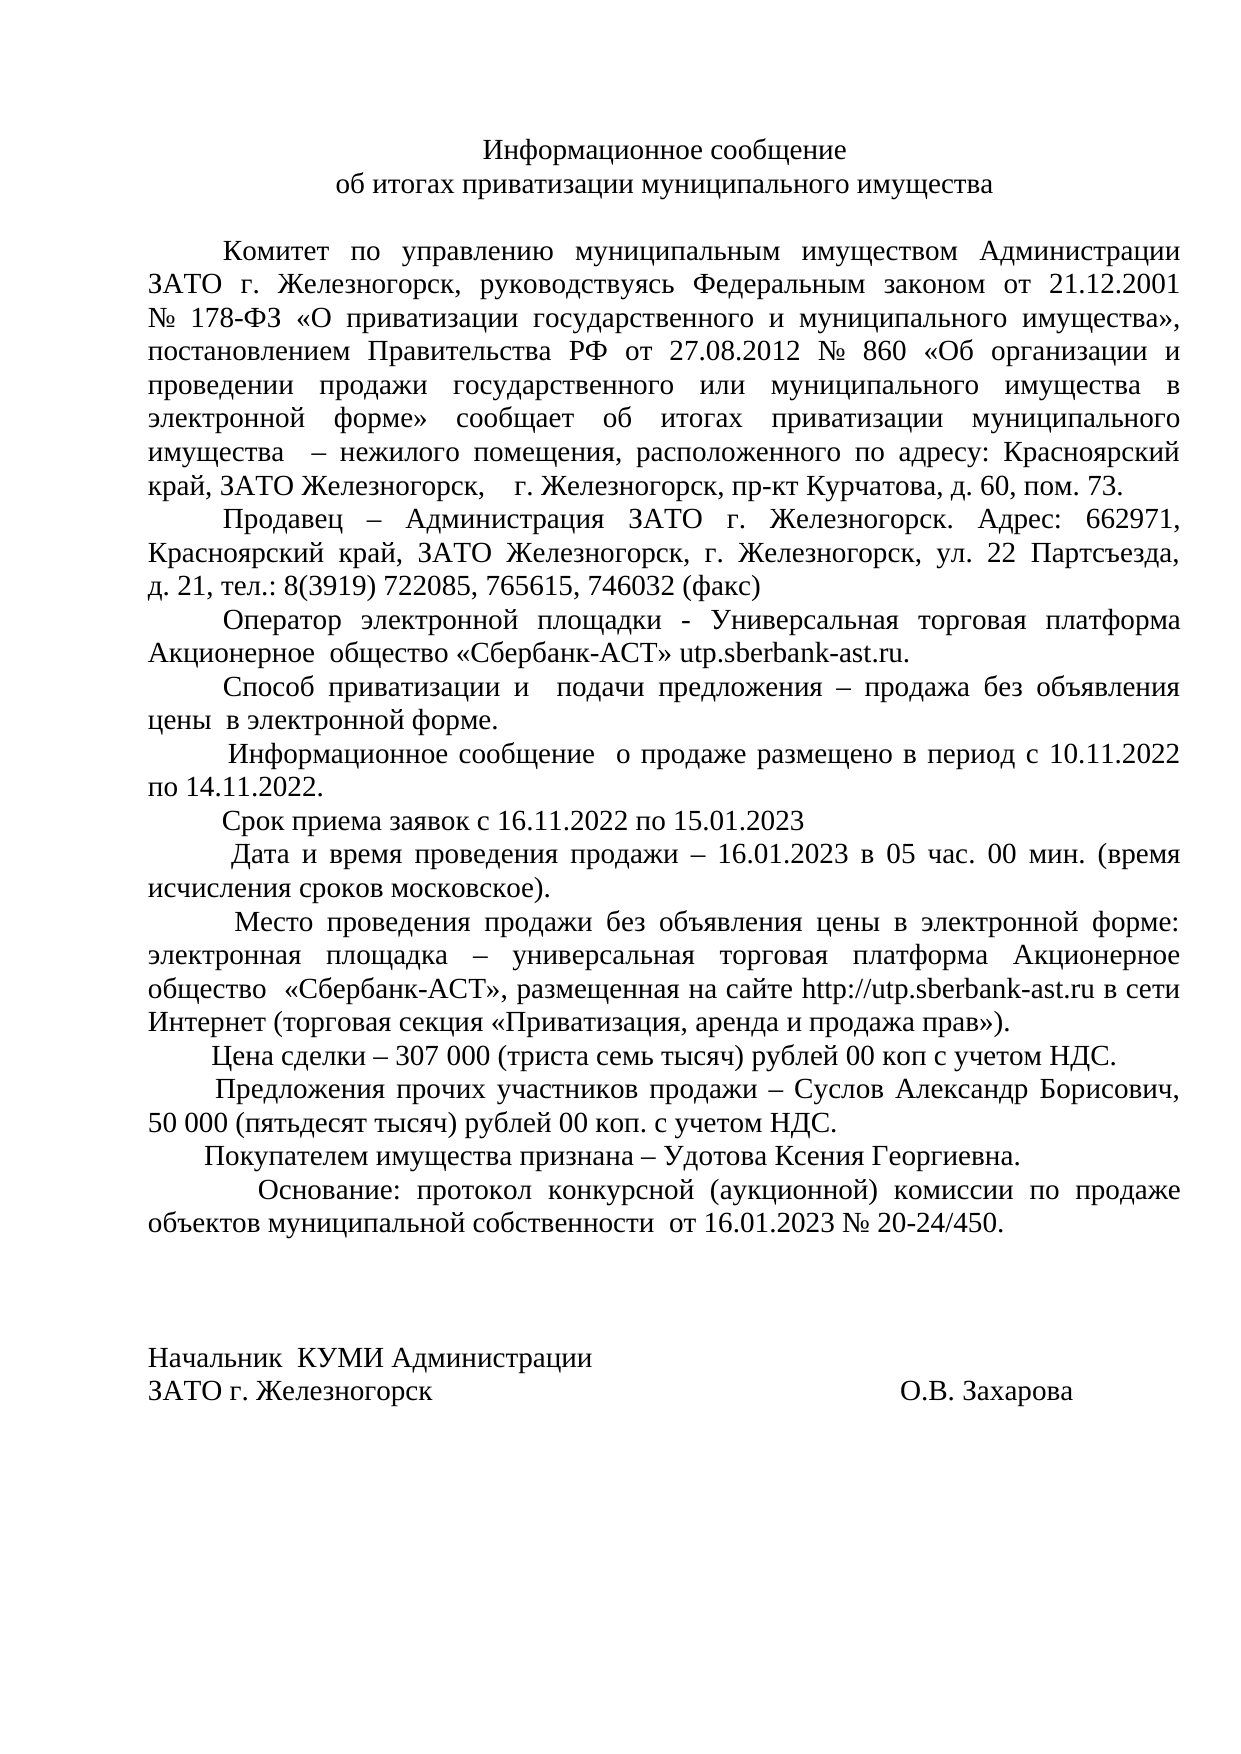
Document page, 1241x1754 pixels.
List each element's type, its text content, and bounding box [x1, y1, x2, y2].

text Цена сделки – 307 000 (триста семь тысяч) рублей 00 коп с учетом НДС. [148, 1038, 1181, 1071]
text Основание: протокол конкурсной (аукционной) комиссии по продаже объектов муниципальной собственности от 16.01.2023 № 20-24/450. [148, 1172, 1181, 1239]
text Дата и время проведения продажи – 16.01.2023 в 05 час. 00 мин. (время исчисления сроков московское). [148, 837, 1181, 904]
text Продавец – Администрация ЗАТО г. Железногорск. Адрес: 662971, Красноярский край, ЗАТО Железногорск, г. Железногорск, ул. 22 Партсъезда, д. 21, тел.: 8(3919) 722085, 765615, 746032 (факс) [148, 501, 1181, 602]
text Покупателем имущества признана – Удотова Ксения Георгиевна. [148, 1138, 1181, 1172]
text Предложения прочих участников продажи – Суслов Александр Борисович, 50 000 (пятьдесят тысяч) рублей 00 коп. с учетом НДС. [148, 1071, 1181, 1138]
text Способ приватизации и подачи предложения – продажа без объявления цены в электронной форме. [148, 669, 1181, 736]
text Информационное сообщение о продаже размещено в период с 10.11.2022 по 14.11.2022. [148, 736, 1181, 803]
text Срок приема заявок с 16.11.2022 по 15.01.2023 [185, 803, 1181, 837]
text Место проведения продажи без объявления цены в электронной форме: электронная площадка – универсальная торговая платформа Акционерное общество «Сбербанк-АСТ», размещенная на сайте http://utp.sberbank-ast.ru в сети Интернет (торговая секция «Приватизация, аренда и продажа прав»). [148, 904, 1181, 1038]
text ЗАТО г. Железногорск О.В. Захарова [148, 1373, 1181, 1407]
text Начальник КУМИ Администрации [148, 1340, 1181, 1373]
text об итогах приватизации муниципального имущества [148, 166, 1181, 199]
title Информационное сообщение [148, 132, 1181, 166]
subtitle Комитет по управлению муниципальным имуществом Администрации ЗАТО г. Железногорск, руководствуясь Федеральным законом от 21.12.2001 № 178-ФЗ «О приватизации государственного и муниципального имущества», постановлением Правительства РФ от 27.08.2012 № 860 «Об организации и проведении продажи государственного или муниципального имущества в электронной форме» сообщает об итогах приватизации муниципального имущества – нежилого помещения, расположенного по адресу: Красноярский край, ЗАТО Железногорск, г. Железногорск, пр-кт Курчатова, д. 60, пом. 73. [148, 233, 1181, 501]
subtitle Оператор электронной площадки - Универсальная торговая платформа Акционерное общество «Сбербанк-АСТ» utp.sberbank-ast.ru. [148, 602, 1181, 669]
